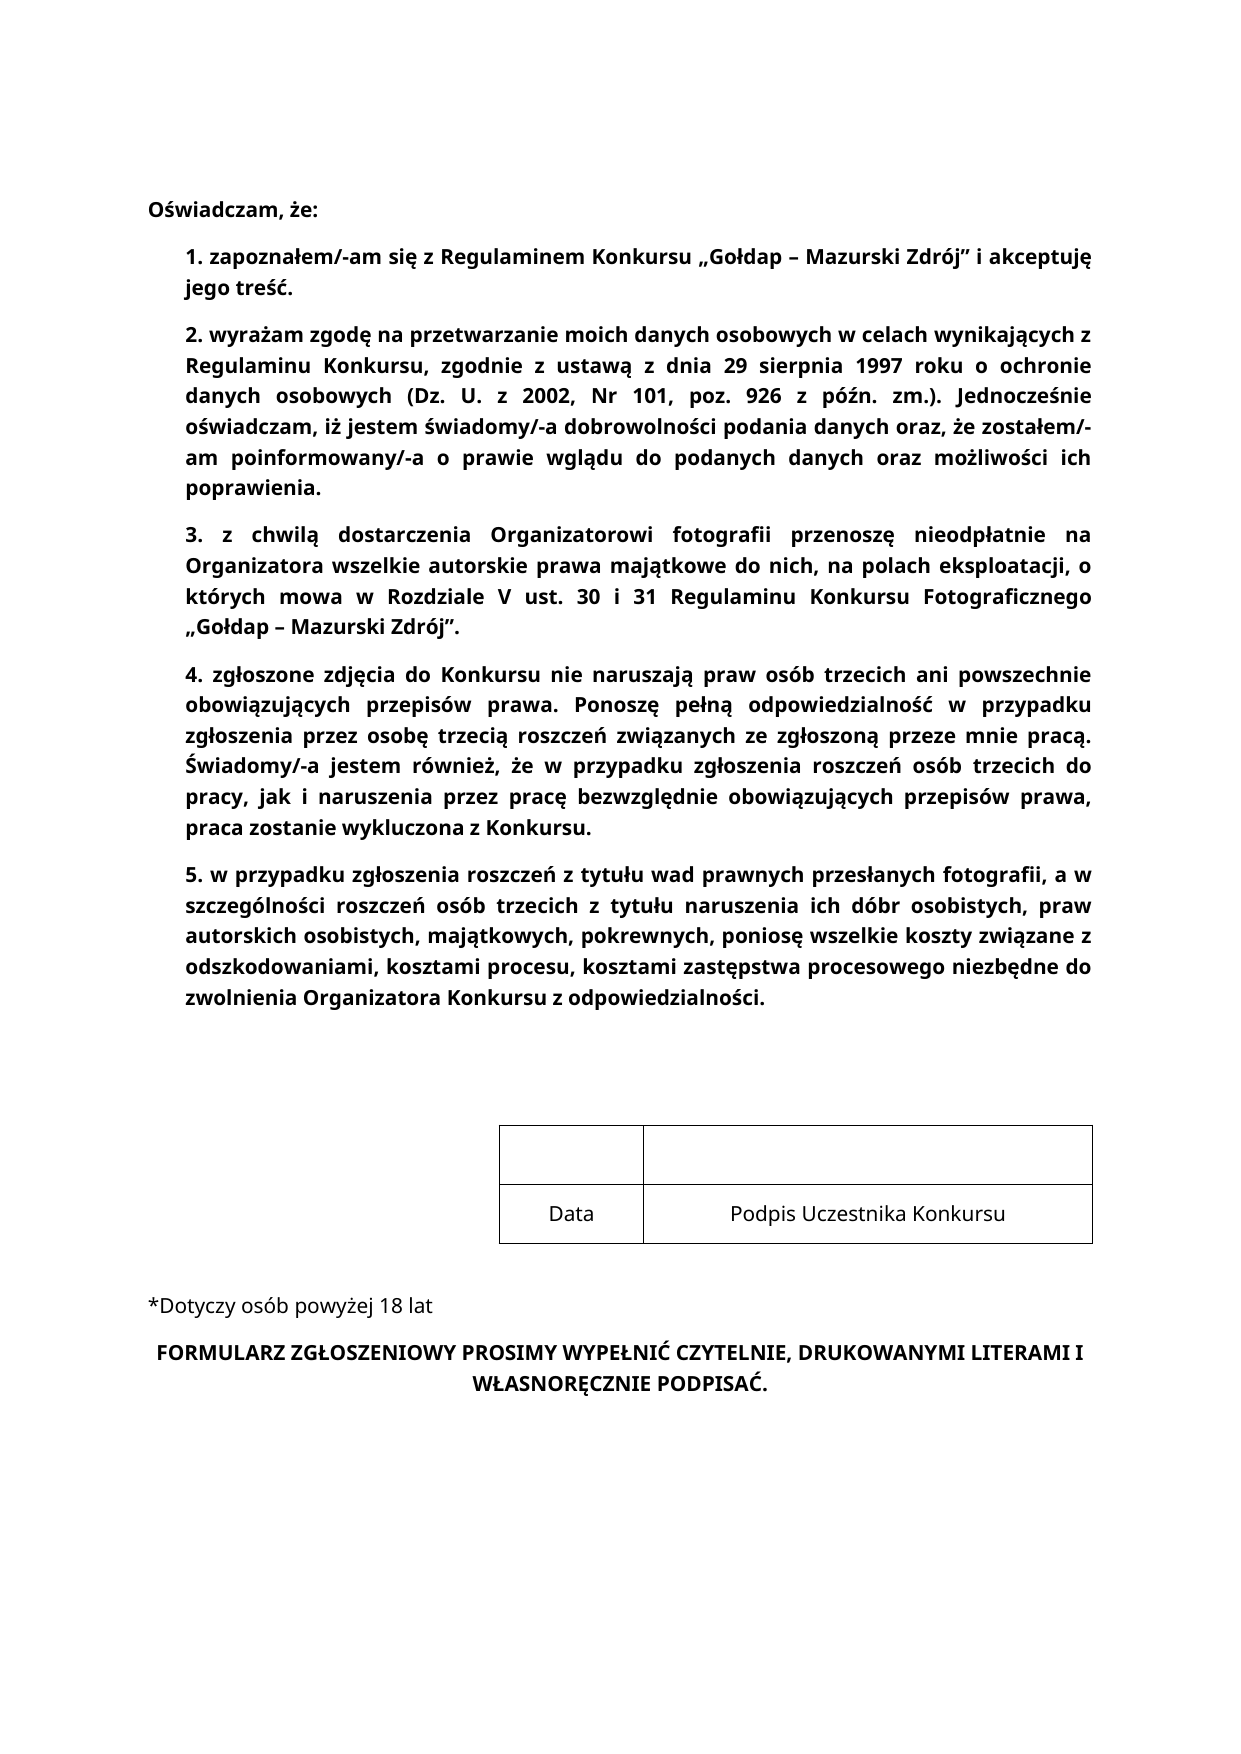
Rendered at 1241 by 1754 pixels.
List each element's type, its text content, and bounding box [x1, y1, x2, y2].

table_header [644, 1126, 1092, 1183]
text 5. w przypadku zgłoszenia roszczeń z tytułu wad prawnych przesłanych fotografii, a w szczególności roszczeń osób trzecich z tytułu naruszenia ich dóbr osobistych, praw autorskich osobistych, majątkowych, pokrewnych, poniosę wszelkie koszty związane z odszkodowaniami, kosztami procesu, kosztami zastępstwa procesowego niezbędne do zwolnienia Organizatora Konkursu z odpowiedzialności. [185, 860, 1093, 1011]
text Oświadczam, że: [148, 195, 1093, 223]
table_header [500, 1126, 643, 1183]
table_cell Data [500, 1185, 643, 1243]
text 1. zapoznałem/-am się z Regulaminem Konkursu „Gołdap – Mazurski Zdrój” i akceptuję jego treść. [185, 242, 1093, 301]
text 3. z chwilą dostarczenia Organizatorowi fotografii przenoszę nieodpłatnie na Organizatora wszelkie autorskie prawa majątkowe do nich, na polach eksploatacji, o których mowa w Rozdziale V ust. 30 i 31 Regulaminu Konkursu Fotograficznego „Gołdap – Mazurski Zdrój”. [185, 521, 1093, 641]
text 2. wyrażam zgodę na przetwarzanie moich danych osobowych w celach wynikających z Regulaminu Konkursu, zgodnie z ustawą z dnia 29 sierpnia 1997 roku o ochronie danych osobowych (Dz. U. z 2002, Nr 101, poz. 926 z późn. zm.). Jednocześnie oświadczam, iż jestem świadomy/-a dobrowolności podania danych oraz, że zostałem/-am poinformowany/-a o prawie wglądu do podanych danych oraz możliwości ich poprawienia. [185, 320, 1093, 502]
table_cell Podpis Uczestnika Konkursu [644, 1185, 1092, 1243]
text FORMULARZ ZGŁOSZENIOWY PROSIMY WYPEŁNIĆ CZYTELNIE, DRUKOWANYMI LITERAMI I WŁASNORĘCZNIE PODPISAĆ. [148, 1338, 1093, 1397]
text 4. zgłoszone zdjęcia do Konkursu nie naruszają praw osób trzecich ani powszechnie obowiązujących przepisów prawa. Ponoszę pełną odpowiedzialność w przypadku zgłoszenia przez osobę trzecią roszczeń związanych ze zgłoszoną przeze mnie pracą. Świadomy/-a jestem również, że w przypadku zgłoszenia roszczeń osób trzecich do pracy, jak i naruszenia przez pracę bezwzględnie obowiązujących przepisów prawa, praca zostanie wykluczona z Konkursu. [185, 660, 1093, 841]
text *Dotyczy osób powyżej 18 lat [148, 1291, 1093, 1319]
